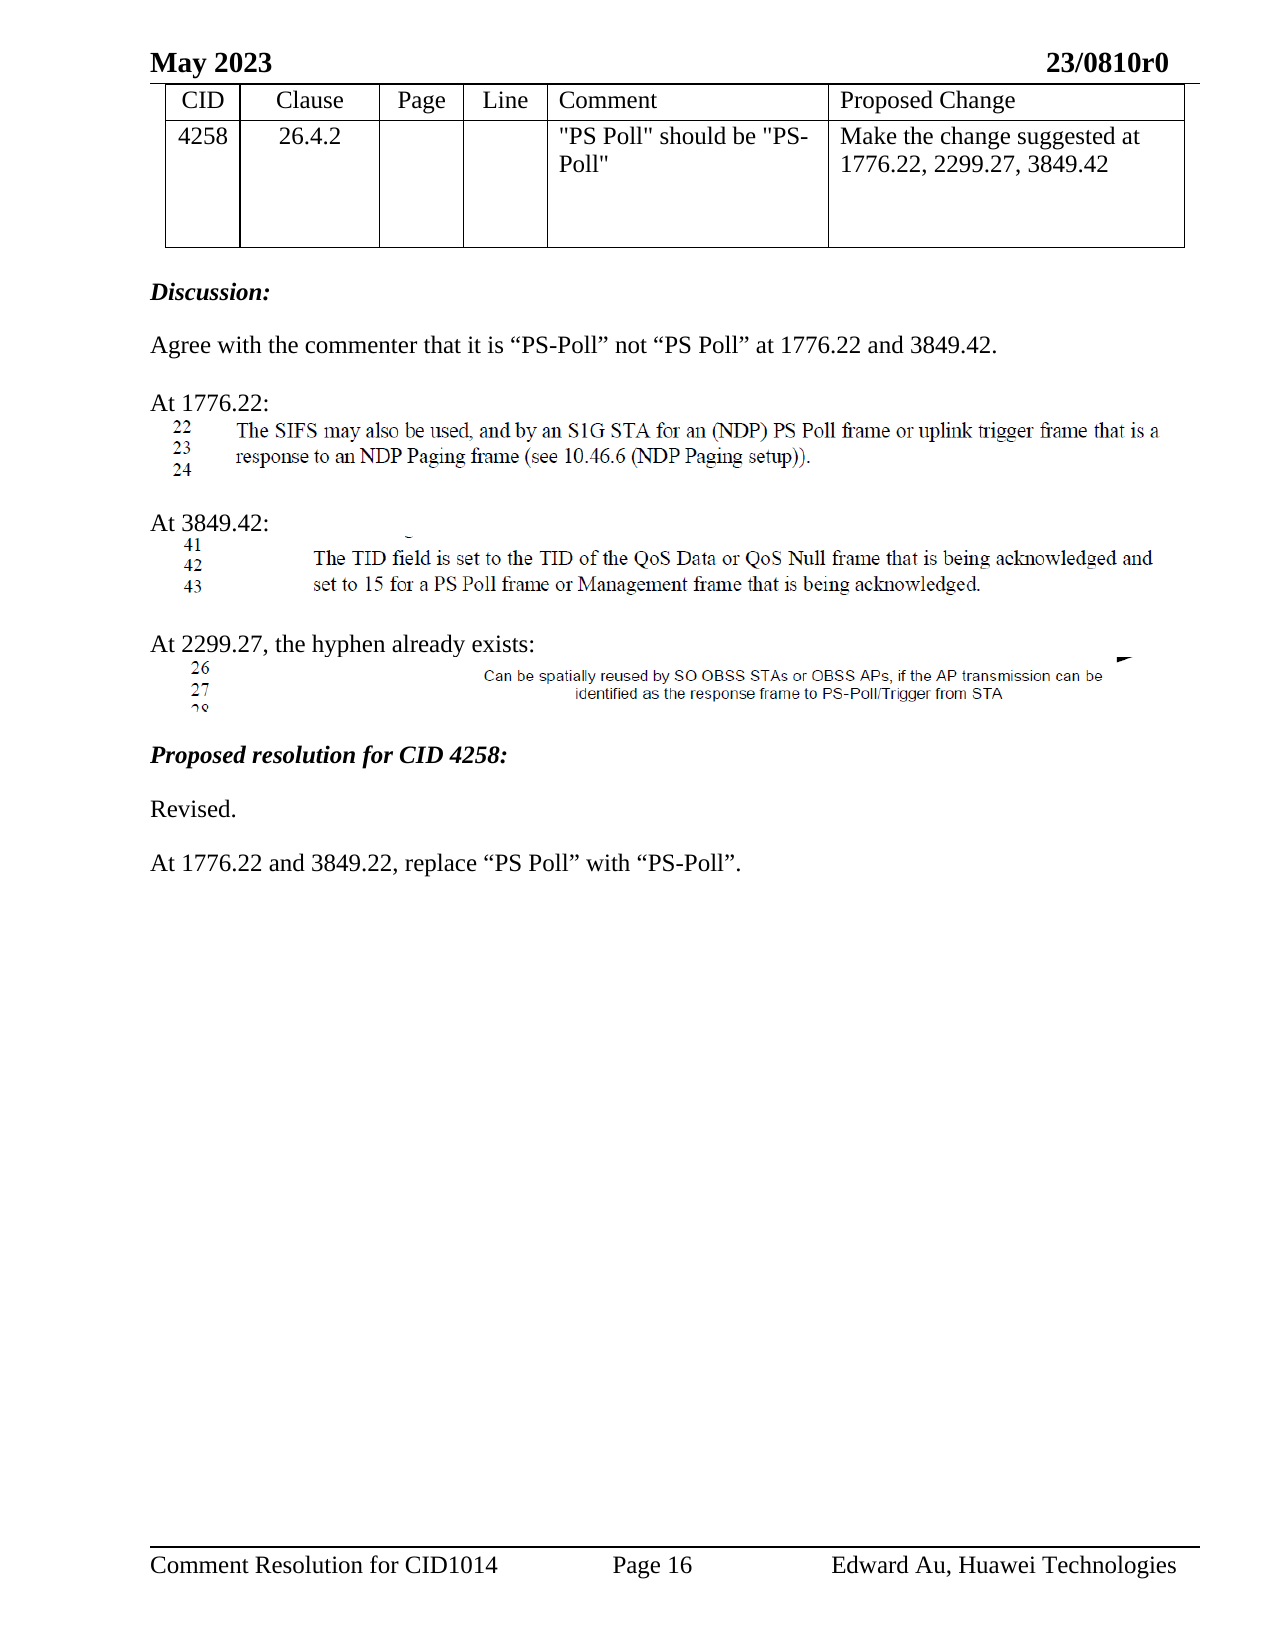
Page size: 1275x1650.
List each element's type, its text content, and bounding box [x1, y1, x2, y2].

table_header Clause [241, 85, 379, 120]
table_header Line [464, 85, 547, 120]
text At 1776.22: [150, 388, 1200, 416]
table_cell Make the change suggested at 1776.22, 2299.27, 3849.42 [829, 121, 1184, 247]
table_cell [380, 121, 463, 247]
table_header Comment [548, 85, 828, 120]
table_header CID [166, 85, 239, 120]
table_cell 4258 [166, 121, 239, 247]
text At 1776.22 and 3849.22, replace “PS Poll” with “PS-Poll”. [150, 848, 1200, 877]
text Revised. [150, 794, 1200, 823]
text At 3849.42: [150, 508, 1200, 536]
table_header Page [380, 85, 463, 120]
text Proposed resolution for CID 4258: [150, 741, 1200, 769]
table_cell "PS Poll" should be "PS-Poll" [548, 121, 828, 247]
table_cell 26.4.2 [241, 121, 379, 247]
text Discussion: [150, 277, 1200, 306]
table_header Proposed Change [829, 85, 1184, 120]
text At 2299.27, the hyphen already exists: [150, 629, 1200, 657]
text Agree with the commenter that it is “PS-Poll” not “PS Poll” at 1776.22 and 3849.42. [150, 331, 1200, 359]
table_cell [464, 121, 547, 247]
